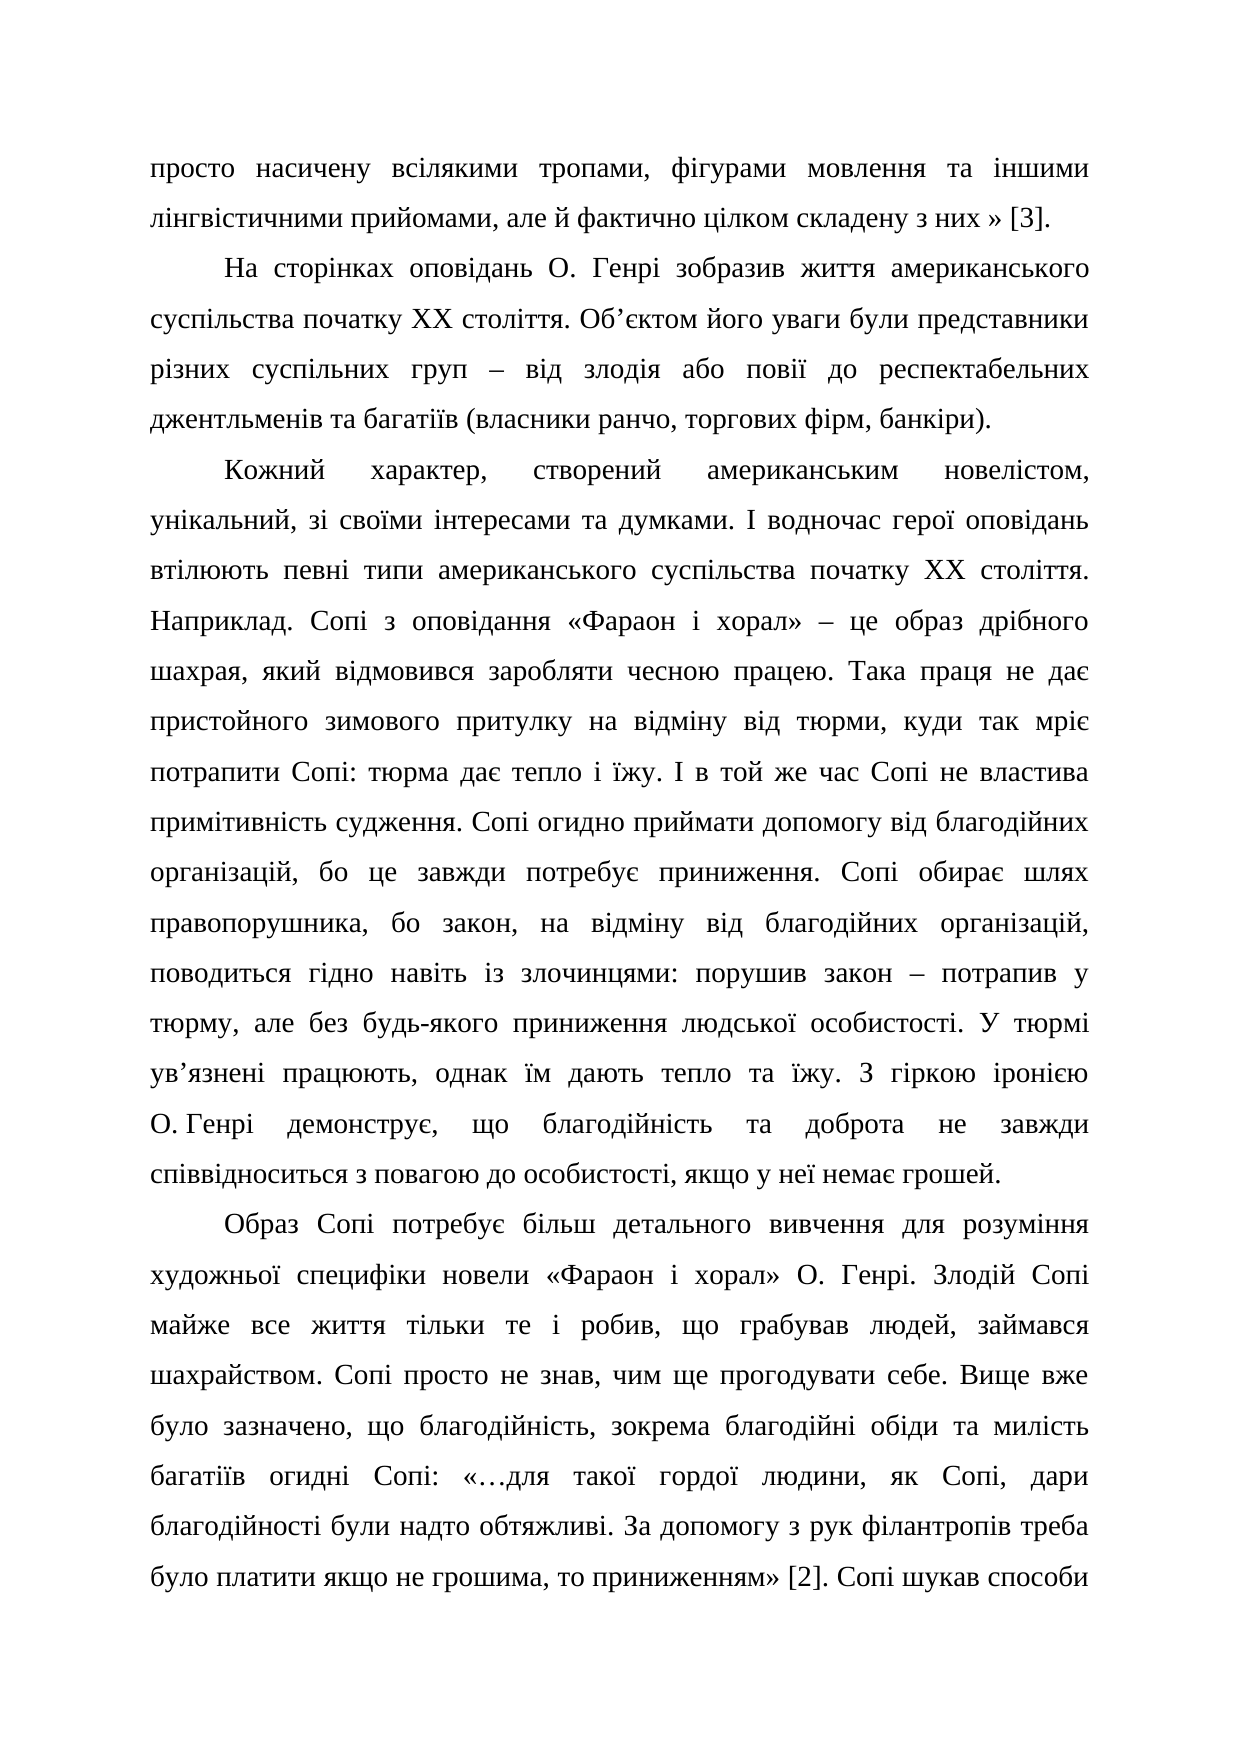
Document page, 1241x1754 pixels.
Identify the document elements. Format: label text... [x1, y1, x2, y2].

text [150, 1207, 1090, 1592]
text Кожний характер, створений американським новелістом, унікальний, зі своїми інтересами та думками. І водночас герої оповідань втілюють певні типи американського суспільства початку ХХ століття. Наприклад. Сопі з оповідання «Фараон і хорал» – це образ дрібного шахрая, який відмовився заробляти чесною працею. Така праця не дає пристойного зимового притулку на відміну від тюрми, куди так мріє потрапити Сопі: тюрма дає тепло і їжу. І в той же час Сопі не властива примітивність судження. Сопі огидно приймати допомогу від благодійних організацій, бо це завжди потребує приниження. Сопі обирає шлях правопорушника, бо закон, на відміну від благодійних організацій, поводиться гідно навіть із злочинцями: порушив закон – потрапив у тюрму, але без будь-якого приниження людської особистості. У тюрмі ув’язнені працюють, однак їм дають тепло та їжу. З гіркою іронією О. Генрі демонструє, що благодійність та доброта не завжди співвідноситься з повагою до особистості, якщо у неї немає грошей. [150, 452, 1090, 1190]
text На сторінках оповідань О. Генрі зобразив життя американського суспільства початку ХХ століття. Об’єктом його уваги були представники різних суспільних груп – від злодія або повії до респектабельних джентльменів та багатіїв (власники ранчо, торгових фірм, банкіри). [150, 251, 1090, 435]
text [150, 150, 1090, 234]
